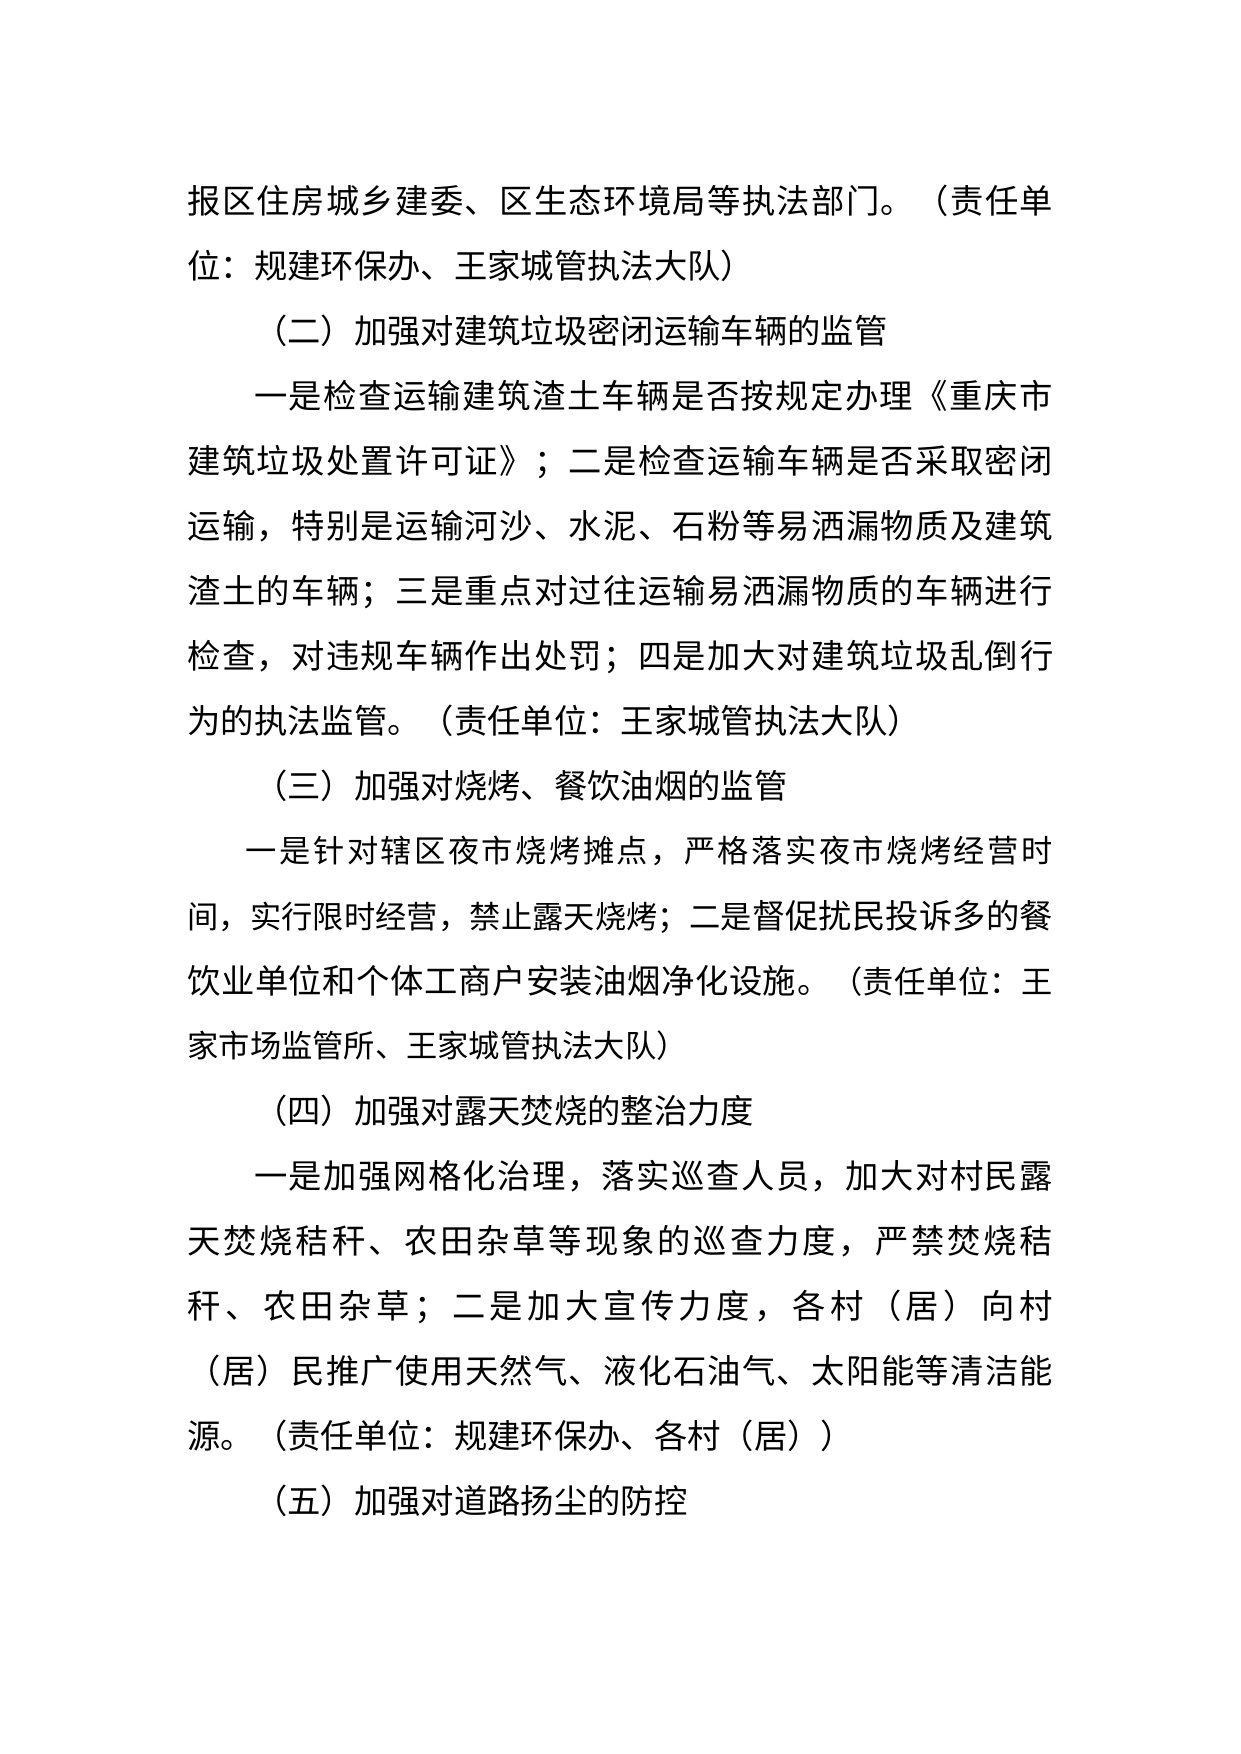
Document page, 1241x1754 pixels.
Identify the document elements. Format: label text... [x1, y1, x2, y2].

text （三）加强对烧烤、餐饮油烟的监管 [187, 751, 1053, 816]
text 一是加强网格化治理，落实巡查人员，加大对村民露天焚烧秸秆、农田杂草等现象的巡查力度，严禁焚烧秸秆、农田杂草；二是加大宣传力度，各村（居）向村（居）民推广使用天然气、液化石油气、太阳能等清洁能源。（责任单位：规建环保办、各村（居）） [187, 1141, 1053, 1466]
text （五）加强对道路扬尘的防控 [187, 1466, 1053, 1531]
text 一是检查运输建筑渣土车辆是否按规定办理《重庆市建筑垃圾处置许可证》；二是检查运输车辆是否采取密闭运输，特别是运输河沙、水泥、石粉等易洒漏物质及建筑渣土的车辆；三是重点对过往运输易洒漏物质的车辆进行检查，对违规车辆作出处罚；四是加大对建筑垃圾乱倒行为的执法监管。（责任单位：王家城管执法大队） [187, 361, 1053, 751]
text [187, 166, 1053, 296]
text （四）加强对露天焚烧的整治力度 [187, 1076, 1053, 1141]
text 一是针对辖区夜市烧烤摊点，严格落实夜市烧烤经营时间，实行限时经营，禁止露天烧烤；二是督促扰民投诉多的餐饮业单位和个体工商户安装油烟净化设施。（责任单位：王家市场监管所、王家城管执法大队） [187, 816, 1053, 1076]
text （二）加强对建筑垃圾密闭运输车辆的监管 [187, 296, 1053, 361]
